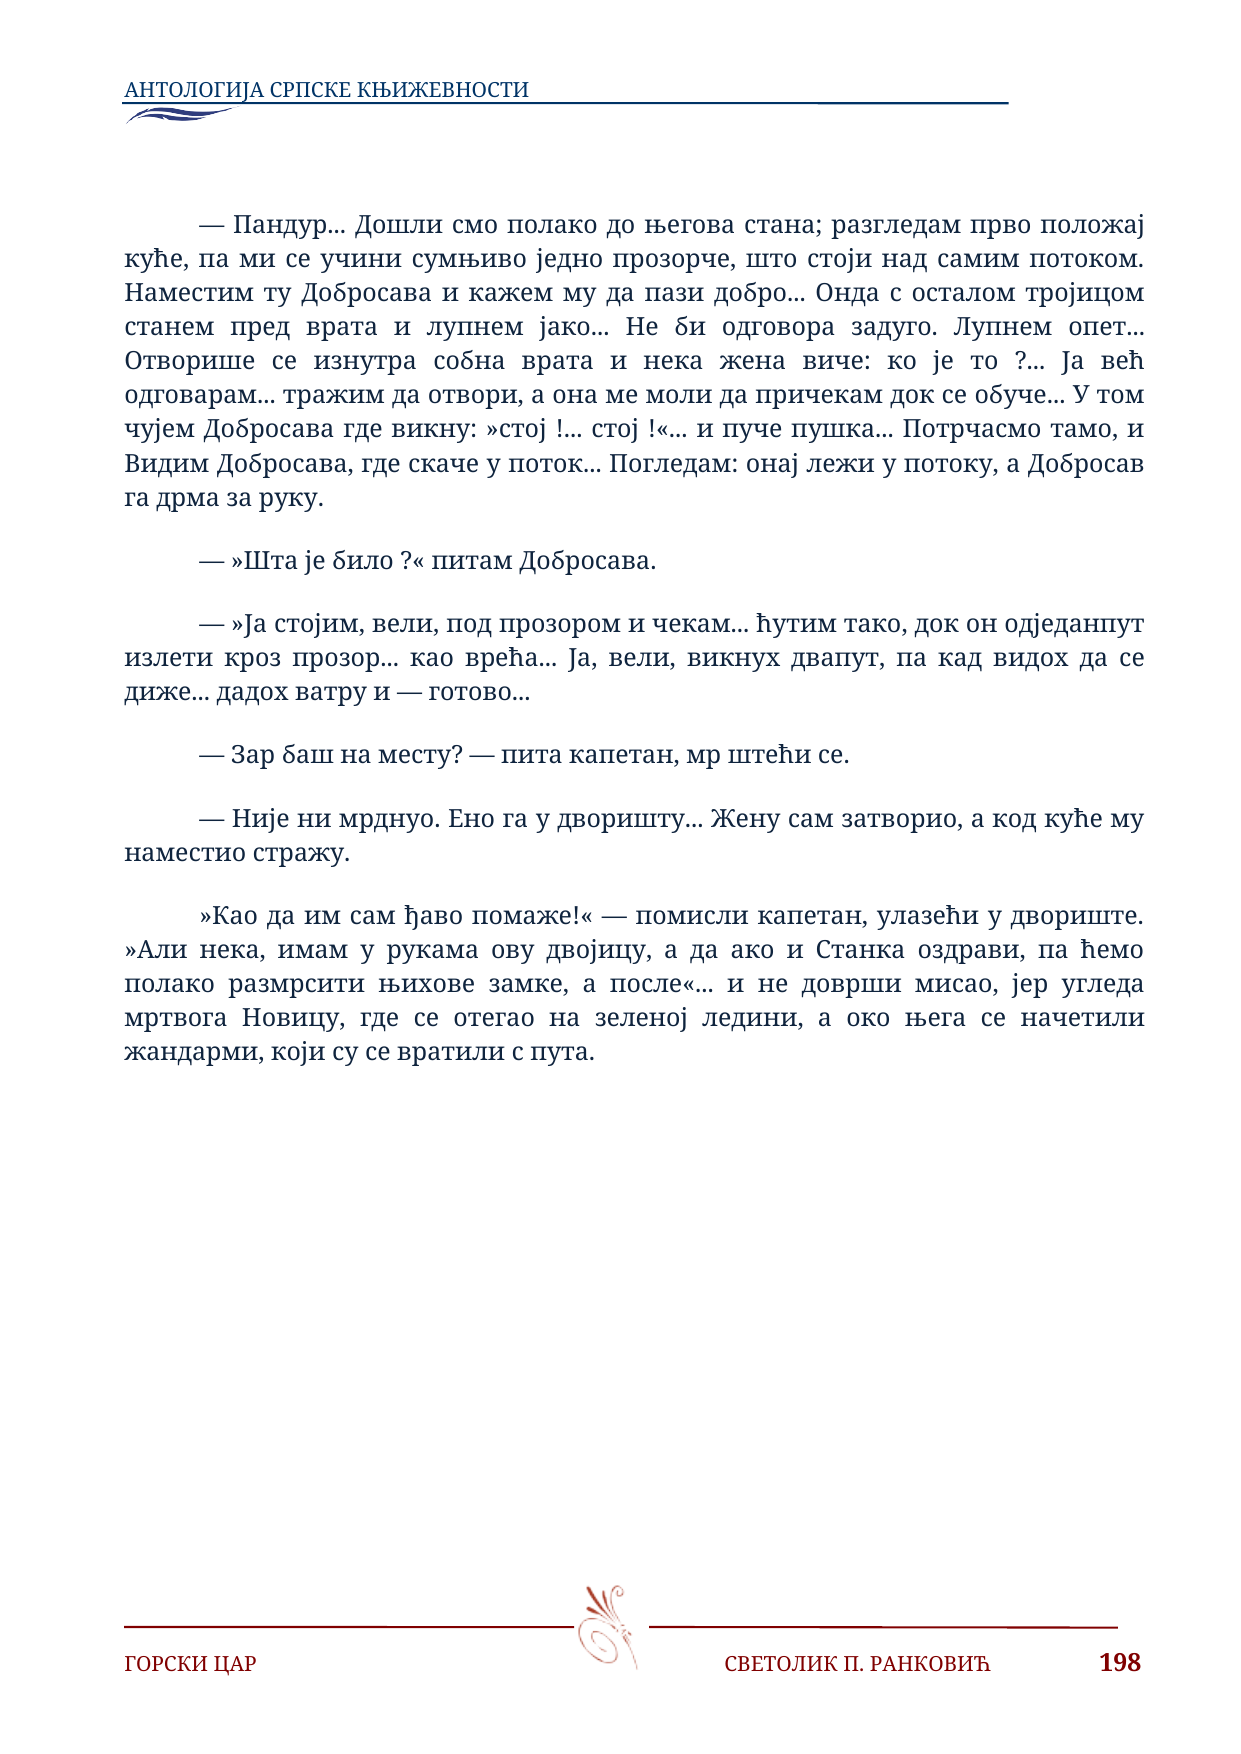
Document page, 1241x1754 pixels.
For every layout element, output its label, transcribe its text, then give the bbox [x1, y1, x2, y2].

text — »Ја стојим, вели, под прозором и чекам... ћутим тако, док он одједанпут излети кроз прозор... као врећа... Ја, вели, викнух двапут, па кад видох да се диже... дадох ватру и — готово... [124, 606, 1146, 708]
text — Зар баш на месту? — пита капетан, мр штећи се. [124, 737, 1146, 771]
text »Као да им сам ђаво помаже!« — помисли капетан, улазећи у двориште. »Али нека, имам у рукама ову двојицу, а да ако и Станка оздрави, па ћемо полако размрсити њихове замке, а после«... и не доврши мисао, јер угледа мртвога Новицу, где се отегао на зеленој ледини, а око њега се начетили жандарми, који су се вратили с пута. [124, 898, 1146, 1068]
text — Пандур... Дошли смо полако до његова стана; разгледам прво положај куће, па ми се учини сумњиво једно прозорче, што стоји над самим потоком. Наместим ту Добросава и кажем му да пази добро... Онда с осталом тројицом станем пред врата и лупнем јако... Не би одговора задуго. Лупнем опет... Отворише се изнутра собна врата и нека жена виче: ко је то ?... Ја већ одговарам... тражим да отвори, а она ме моли да причекам док се обуче... У том чујем Добросава где викну: »стој !... стој !«... и пуче пушка... Потрчасмо тамо, и Видим Добросава, где скаче у поток... Погледам: онај лежи у потоку, а Добросав га дрма за руку. [124, 207, 1146, 513]
text — »Шта је било ?« питам Добросава. [124, 542, 1146, 577]
text — Није ни мрднуо. Ено га у дворишту... Жену сам затворио, а код куће му наместио стражу. [124, 800, 1146, 868]
